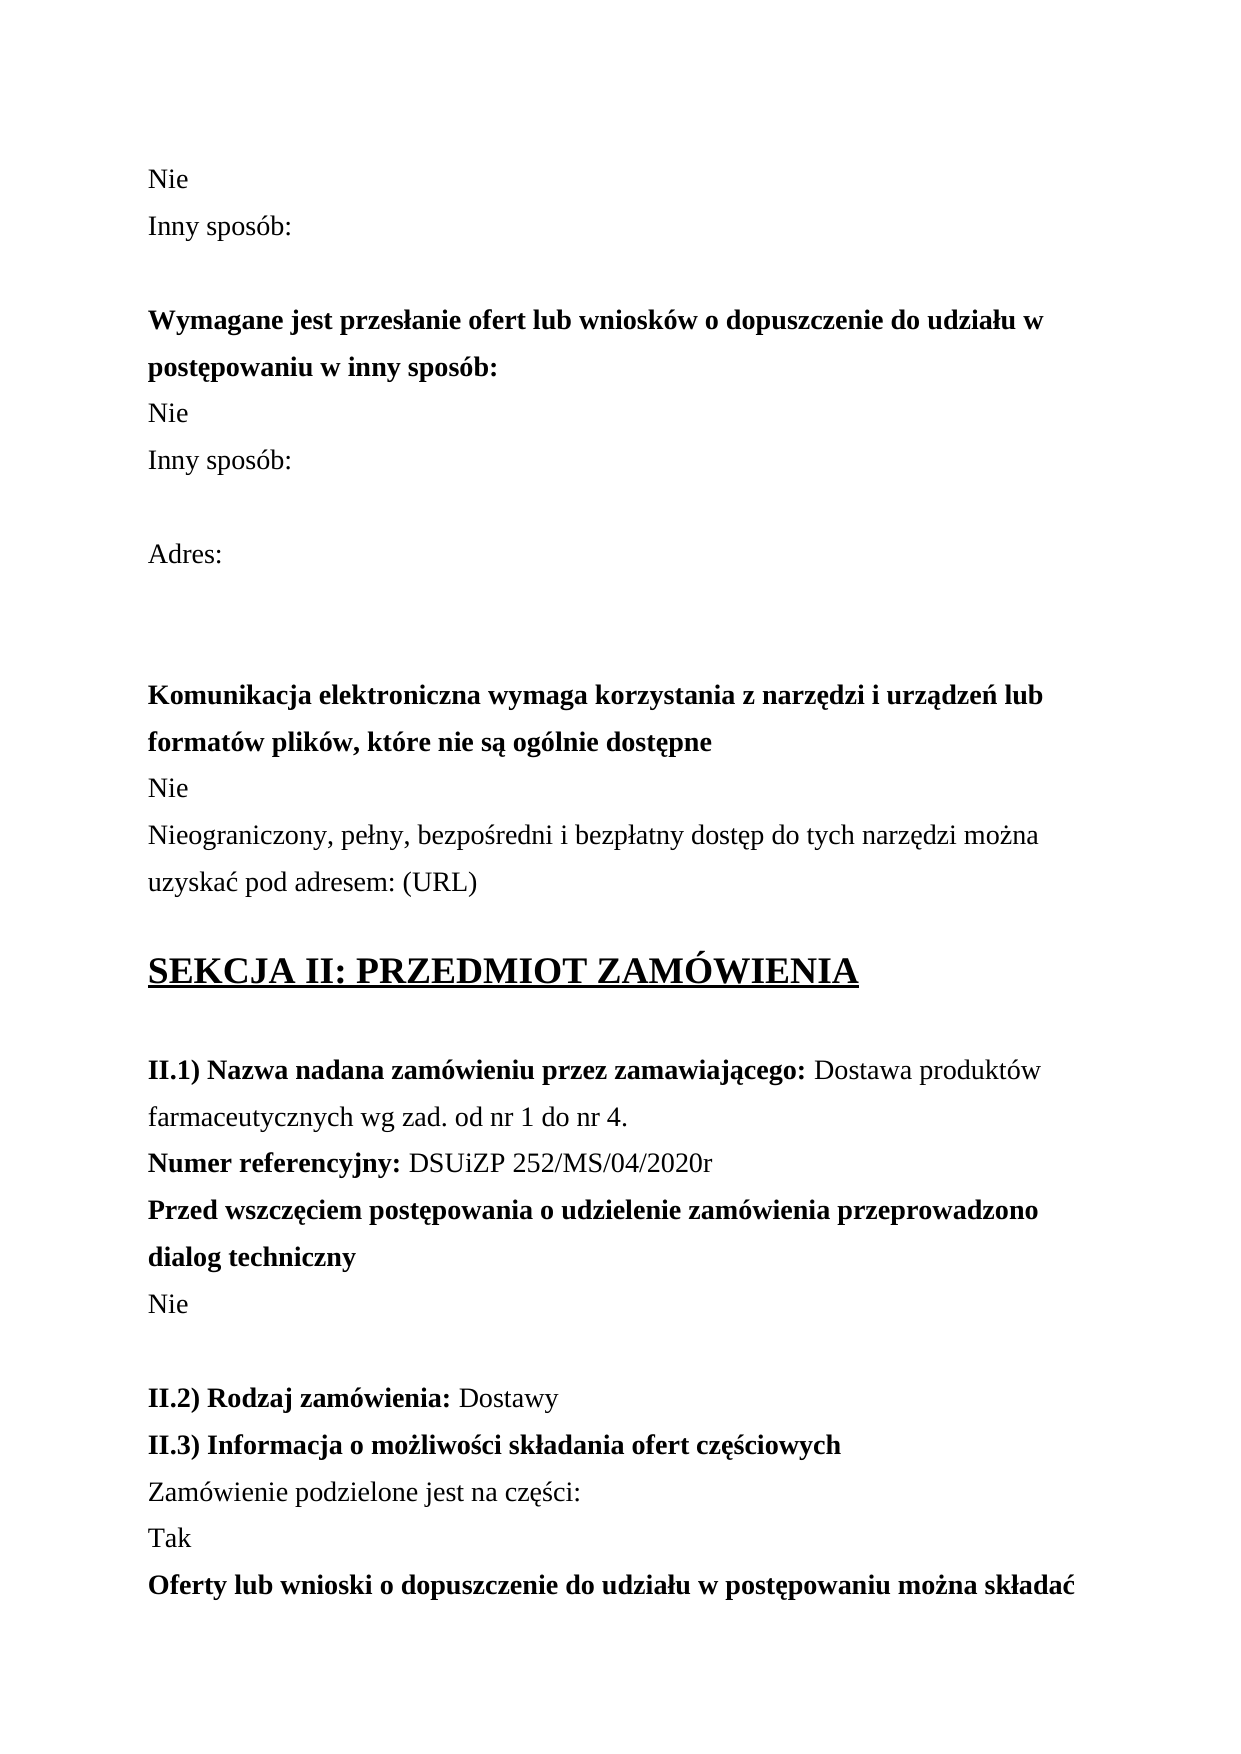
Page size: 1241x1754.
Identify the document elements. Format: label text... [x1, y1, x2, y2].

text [148, 1507, 1093, 1601]
text SEKCJA II: PRZEDMIOT ZAMÓWIENIA [148, 944, 1093, 991]
text Nie [148, 1273, 1093, 1319]
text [148, 148, 1093, 616]
text II.2) Rodzaj zamówienia: Dostawy II.3) Informacja o możliwości składania ofert częściowych Zamówienie podzielone jest na części: [148, 1319, 1093, 1507]
text II.1) Nazwa nadana zamówieniu przez zamawiającego: Dostawa produktów farmaceutycznych wg zad. od nr 1 do nr 4. Numer referencyjny: DSUiZP 252/MS/04/2020r Przed wszczęciem postępowania o udzielenie zamówienia przeprowadzono dialog techniczny [148, 991, 1093, 1273]
text Nie Nieograniczony, pełny, bezpośredni i bezpłatny dostęp do tych narzędzi można uzyskać pod adresem: (URL) [148, 757, 1093, 944]
text Komunikacja elektroniczna wymaga korzystania z narzędzi i urządzeń lub formatów plików, które nie są ogólnie dostępne [148, 616, 1093, 757]
